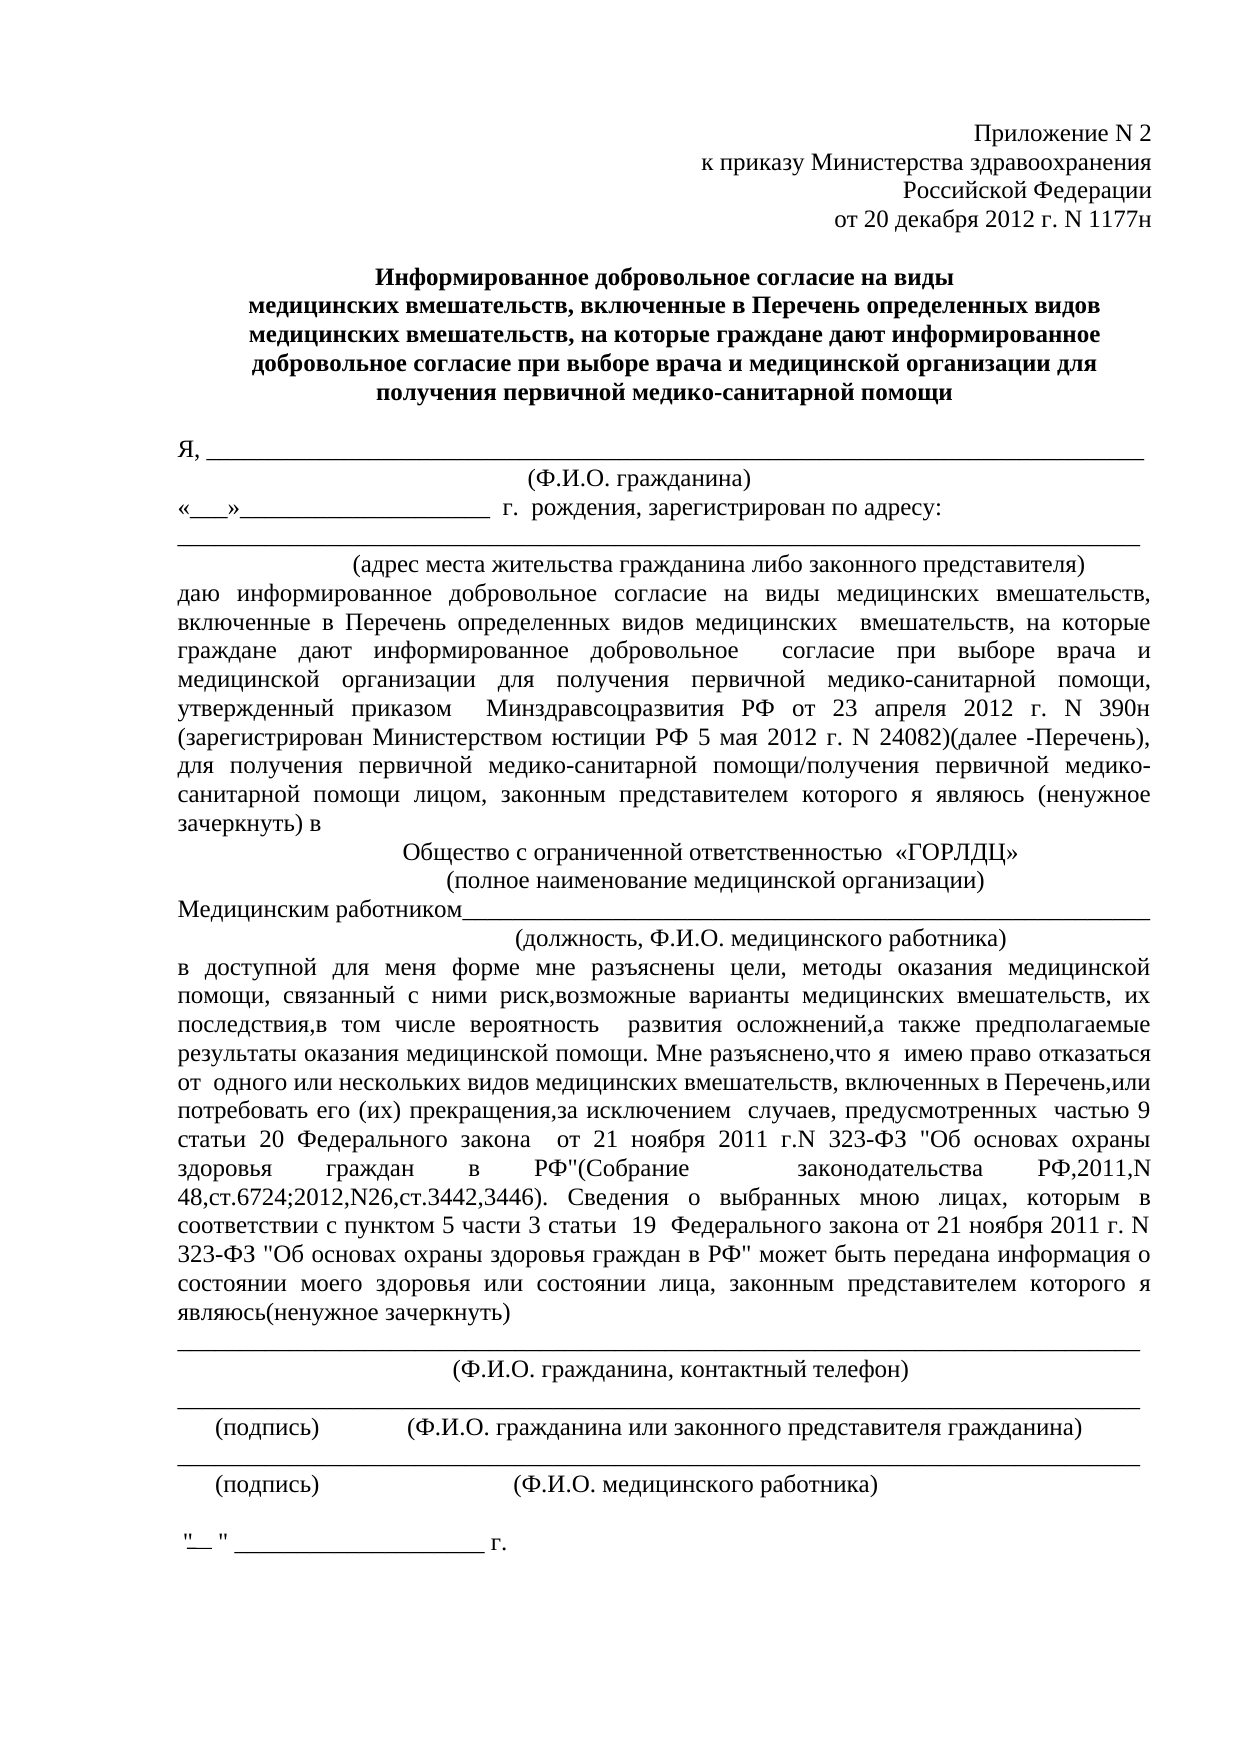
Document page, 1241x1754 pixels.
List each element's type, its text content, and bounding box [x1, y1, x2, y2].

text (Ф.И.О. гражданина, контактный телефон) [177, 1354, 1152, 1383]
text _____________________________________________________________________________ [177, 1383, 1152, 1412]
text Информированное добровольное согласие на виды [177, 262, 1152, 291]
text _____________________________________________________________________________ [177, 521, 1152, 549]
text _____________________________________________________________________________ [177, 1326, 1152, 1354]
text Общество с ограниченной ответственностью «ГОРЛДЦ» [177, 837, 1152, 866]
text Медицинским работником_______________________________________________________ [177, 894, 1152, 923]
text от 20 декабря 2012 г. N 1177н [177, 204, 1152, 233]
text Российской Федерации [177, 176, 1152, 204]
text (Ф.И.О. гражданина) [177, 463, 1152, 492]
text «___»____________________ г. рождения, зарегистрирован по адресу: [177, 492, 1152, 521]
text " " ____________________ г. [183, 1527, 1152, 1556]
text (должность, Ф.И.О. медицинского работника) [177, 923, 1152, 952]
text _____________________________________________________________________________ [177, 1441, 1152, 1469]
text медицинских вмешательств, включенные в Перечень определенных видов медицинских вмешательств, на которые граждане дают информированное добровольное согласие при выборе врача и медицинской организации для [197, 291, 1152, 377]
text (подпись) (Ф.И.О. медицинского работника) [177, 1469, 1152, 1498]
text получения первичной медико-санитарной помощи [177, 377, 1152, 406]
text Приложение N 2 к приказу Министерства здравоохранения [177, 118, 1152, 176]
text даю информированное добровольное согласие на виды медицинских вмешательств, включенные в Перечень определенных видов медицинских вмешательств, на которые граждане дают информированное добровольное согласие при выборе врача и медицинской организации для получения первичной медико-санитарной помощи, утвержденный приказом Минздравсоцразвития РФ от 23 апреля 2012 г. N 390н (зарегистрирован Министерством юстиции РФ 5 мая 2012 г. N 24082)(далее -Перечень), для получения первичной медико-санитарной помощи/получения первичной медико-санитарной помощи лицом, законным представителем которого я являюсь (ненужное зачеркнуть) в [177, 578, 1152, 837]
text (полное наименование медицинской организации) [177, 866, 1152, 894]
text (адрес места жительства гражданина либо законного представителя) [177, 549, 1152, 578]
text в доступной для меня форме мне разъяснены цели, методы оказания медицинской помощи, связанный с ними риск,возможные варианты медицинских вмешательств, их последствия,в том числе вероятность развития осложнений,а также предполагаемые результаты оказания медицинской помощи. Мне разъяснено,что я имею право отказаться от одного или нескольких видов медицинских вмешательств, включенных в Перечень,или потребовать его (их) прекращения,за исключением случаев, предусмотренных частью 9 статьи 20 Федерального закона от 21 ноября 2011 г.N 323-ФЗ "Об основах охраны здоровья граждан в РФ"(Собрание законодательства РФ,2011,N 48,ст.6724;2012,N26,ст.3442,3446). Сведения о выбранных мною лицах, которым в соответствии с пунктом 5 части 3 статьи 19 Федерального закона от 21 ноября 2011 г. N 323-ФЗ "Об основах охраны здоровья граждан в РФ" может быть передана информация о состоянии моего здоровья или состоянии лица, законным представителем которого я являюсь(ненужное зачеркнуть) [177, 952, 1152, 1326]
text (подпись) (Ф.И.О. гражданина или законного представителя гражданина) [177, 1412, 1152, 1441]
text Я, ___________________________________________________________________________ [177, 434, 1152, 463]
